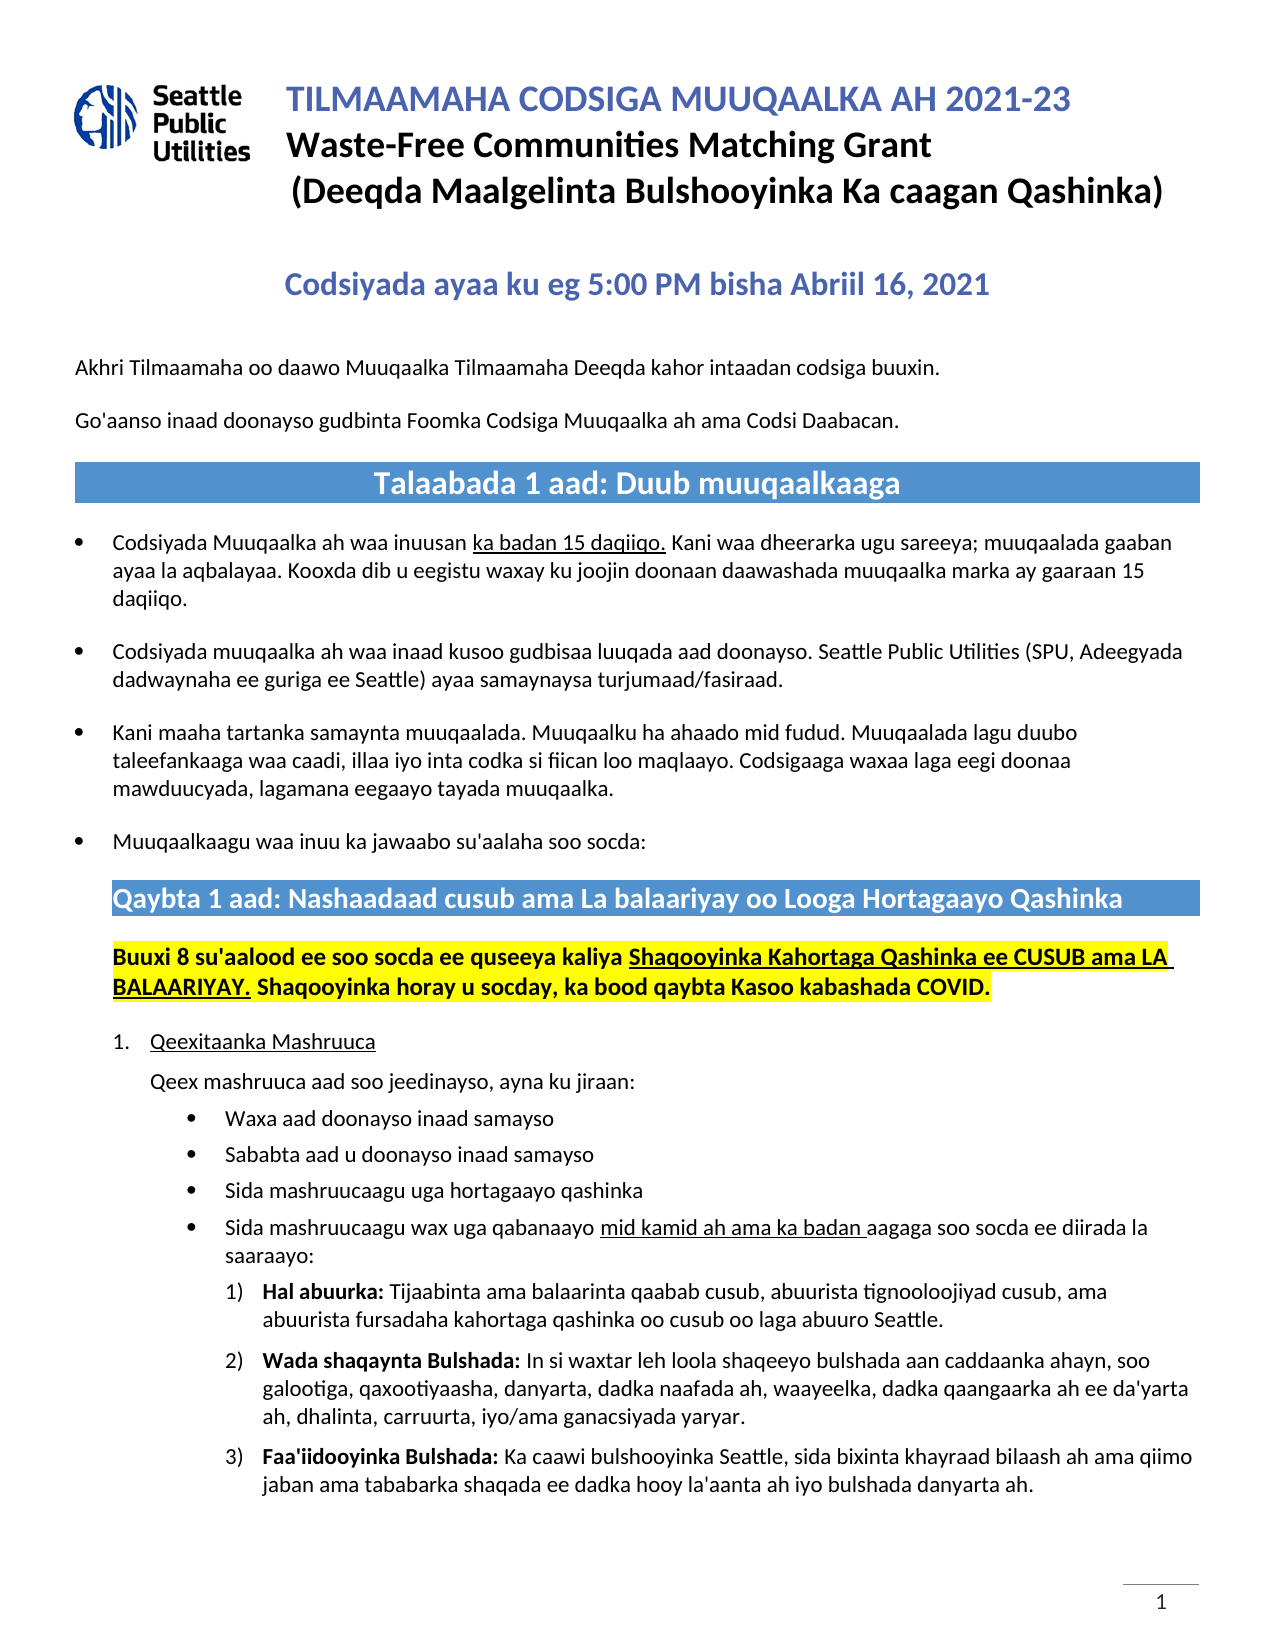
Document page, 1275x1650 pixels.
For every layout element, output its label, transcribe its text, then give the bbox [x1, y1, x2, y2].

subtitle Talaabada 1 aad: Duub muuqaalkaaga [75, 462, 1200, 503]
list Sida mashruucaagu wax uga qabanaayo mid kamid ah ama ka badan aagaga soo socda ee diirada la saaraayo: [187, 1213, 1200, 1269]
picture [68, 76, 254, 170]
list Muuqaalkaagu waa inuu ka jawaabo su'aalaha soo socda: [75, 827, 1200, 855]
list Sababta aad u doonayso inaad samayso [187, 1140, 1200, 1168]
list Sida mashruucaagu uga hortagaayo qashinka [187, 1176, 1200, 1204]
list Codsiyada Muuqaalka ah waa inuusan ka badan 15 daqiiqo. Kani waa dheerarka ugu sareeya; muuqaalada gaaban ayaa la aqbalayaa. Kooxda dib u eegistu waxay ku joojin doonaan daawashada muuqaalka marka ay gaaraan 15 daqiiqo. [75, 528, 1200, 612]
text Codsiyada ayaa ku eg 5:00 PM bisha Abriil 16, 2021 [75, 262, 1200, 303]
subtitle Qaybta 1 aad: Nashaadaad cusub ama La balaariyay oo Looga Hortagaayo Qashinka [112, 880, 1200, 916]
text (Deeqda Maalgelinta Bulshooyinka Ka caagan Qashinka) [291, 167, 1200, 212]
text Buuxi 8 su'aalood ee soo socda ee quseeya kaliya Shaqooyinka Kahortaga Qashinka ee CUSUB ama LA BALAARIYAY. Shaqooyinka horay u socday, ka bood qaybta Kasoo kabashada COVID. [991, 941, 1200, 1002]
text Go'aanso inaad doonayso gudbinta Foomka Codsiga Muuqaalka ah ama Codsi Daabacan. [75, 406, 1200, 434]
list Wada shaqaynta Bulshada: In si waxtar leh loola shaqeeyo bulshada aan caddaanka ahayn, soo galootiga, qaxootiyaasha, danyarta, dadka naafada ah, waayeelka, dadka qaangaarka ah ee da'yarta ah, dhalinta, carruurta, iyo/ama ganacsiyada yaryar. [225, 1346, 1200, 1430]
list Kani maaha tartanka samaynta muuqaalada. Muuqaalku ha ahaado mid fudud. Muuqaalada lagu duubo taleefankaaga waa caadi, illaa iyo inta codka si fiican loo maqlaayo. Codsigaaga waxaa laga eegi doonaa mawduucyada, lagamana eegaayo tayada muuqaalka. [75, 718, 1200, 802]
list Codsiyada muuqaalka ah waa inaad kusoo gudbisaa luuqada aad doonayso. Seattle Public Utilities (SPU, Adeegyada dadwaynaha ee guriga ee Seattle) ayaa samaynaysa turjumaad/fasiraad. [75, 637, 1200, 693]
list Faa'iidooyinka Bulshada: Ka caawi bulshooyinka Seattle, sida bixinta khayraad bilaash ah ama qiimo jaban ama tababarka shaqada ee dadka hooy la'aanta ah iyo bulshada danyarta ah. [225, 1442, 1200, 1498]
text Qeex mashruuca aad soo jeedinayso, ayna ku jiraan: [150, 1067, 1200, 1095]
text TILMAAMAHA CODSIGA MUUQAALKA AH 2021-23 [75, 75, 1200, 121]
text Akhri Tilmaamaha oo daawo Muuqaalka Tilmaamaha Deeqda kahor intaadan codsiga buuxin. [75, 353, 1200, 381]
list Hal abuurka: Tijaabinta ama balaarinta qaabab cusub, abuurista tignooloojiyad cusub, ama abuurista fursadaha kahortaga qashinka oo cusub oo laga abuuro Seattle. [225, 1277, 1200, 1333]
text Waste-Free Communities Matching Grant [254, 121, 1200, 167]
list Waxa aad doonayso inaad samayso [187, 1104, 1200, 1132]
list Qeexitaanka Mashruuca [112, 1027, 1200, 1055]
